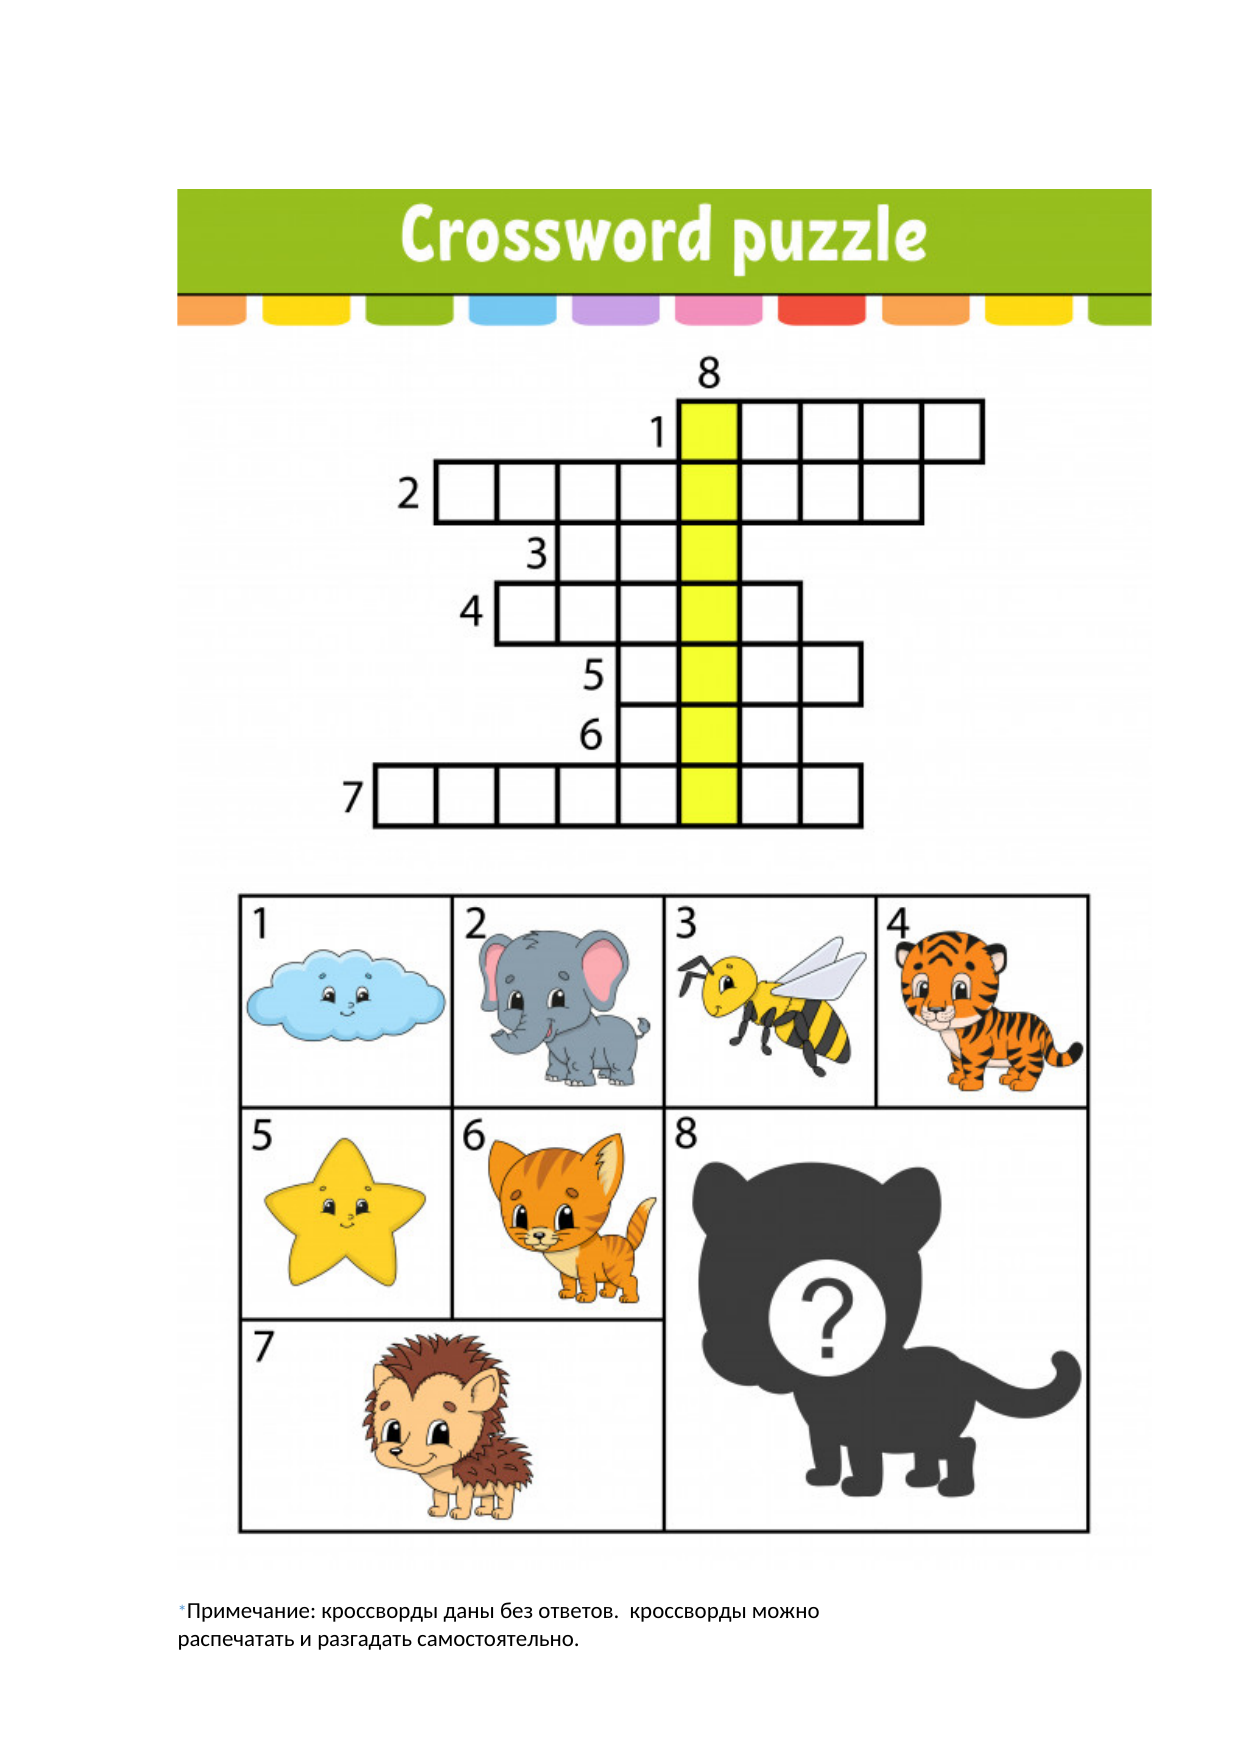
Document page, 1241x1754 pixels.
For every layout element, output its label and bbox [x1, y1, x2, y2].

picture [177, 189, 1152, 1570]
